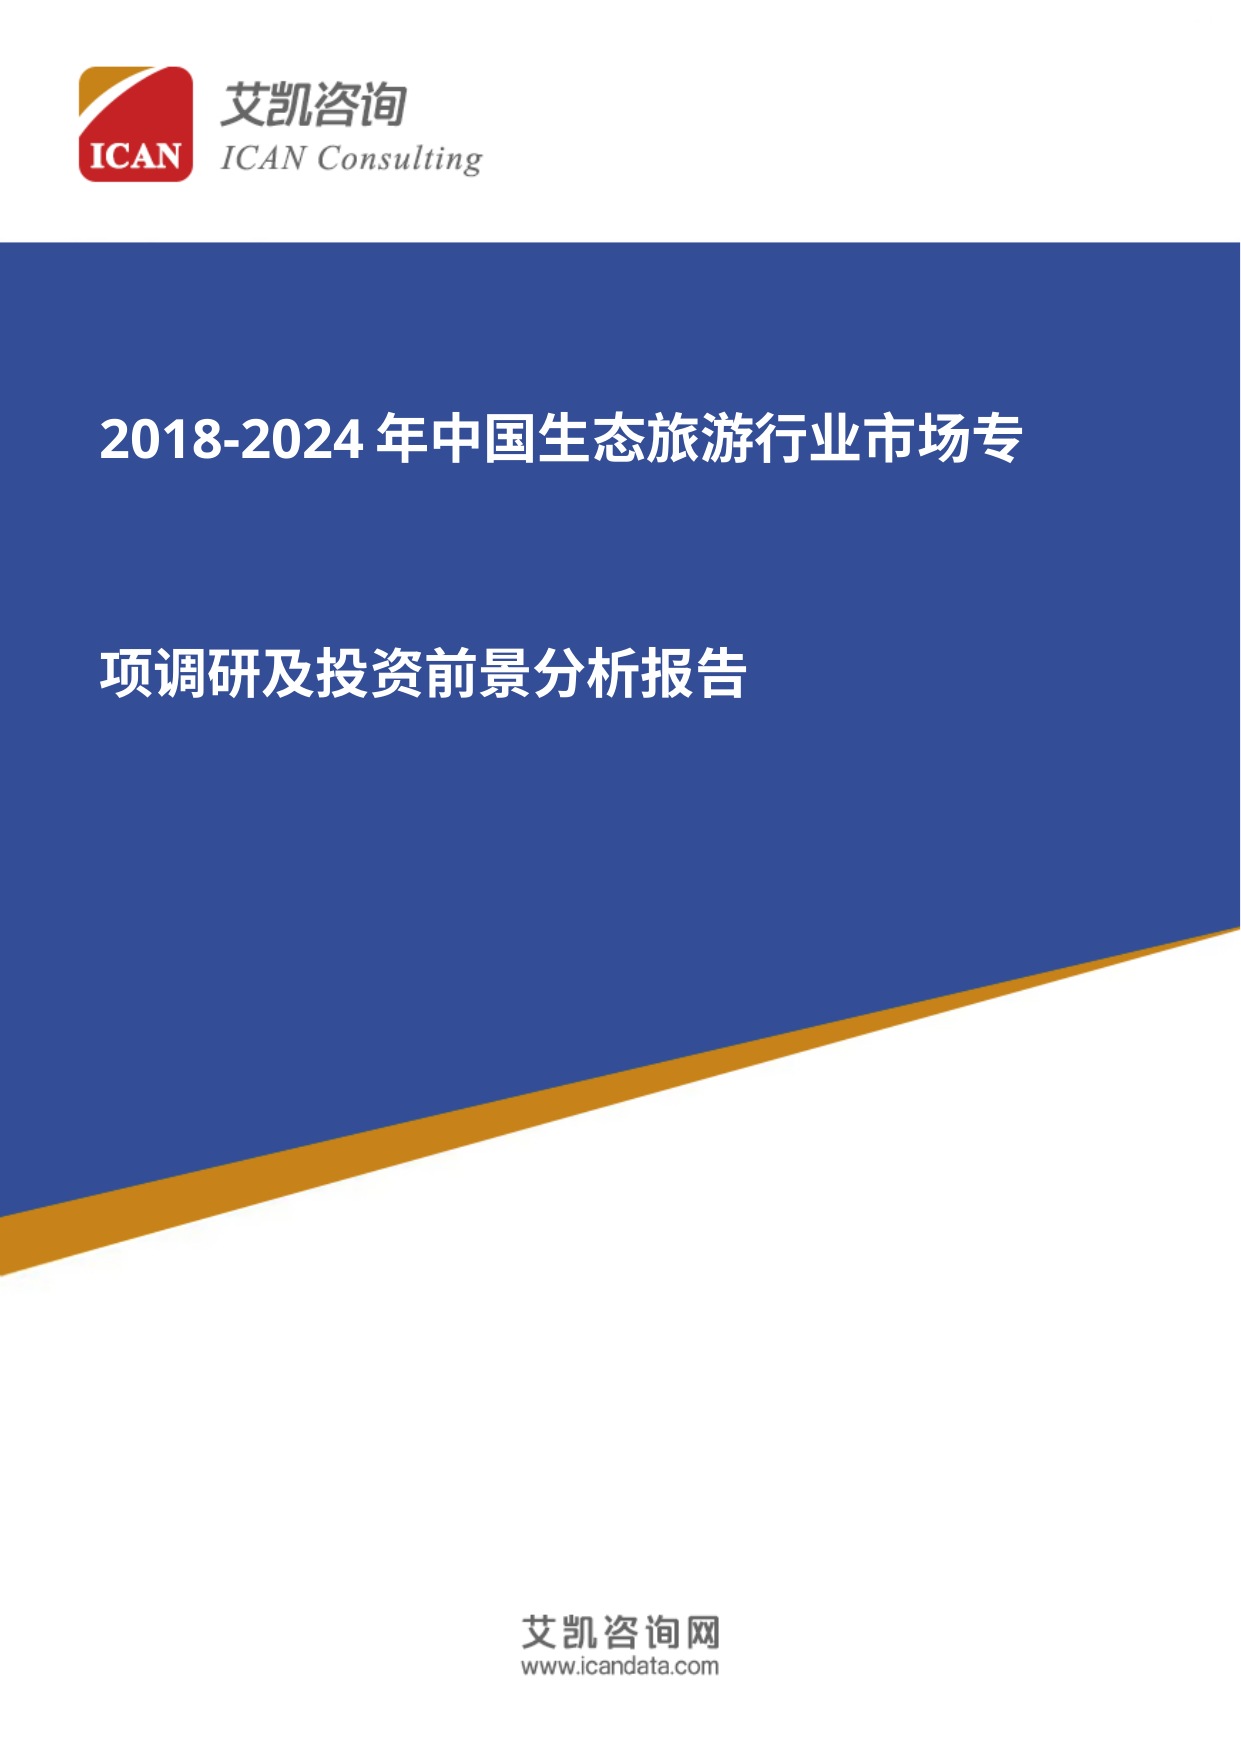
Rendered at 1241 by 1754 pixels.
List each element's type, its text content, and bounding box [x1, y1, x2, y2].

subtitle 2018-2024年中国生态旅游行业市场专项调研及投资前景分析报告 [99, 386, 1053, 718]
picture [0, 5, 1241, 1754]
